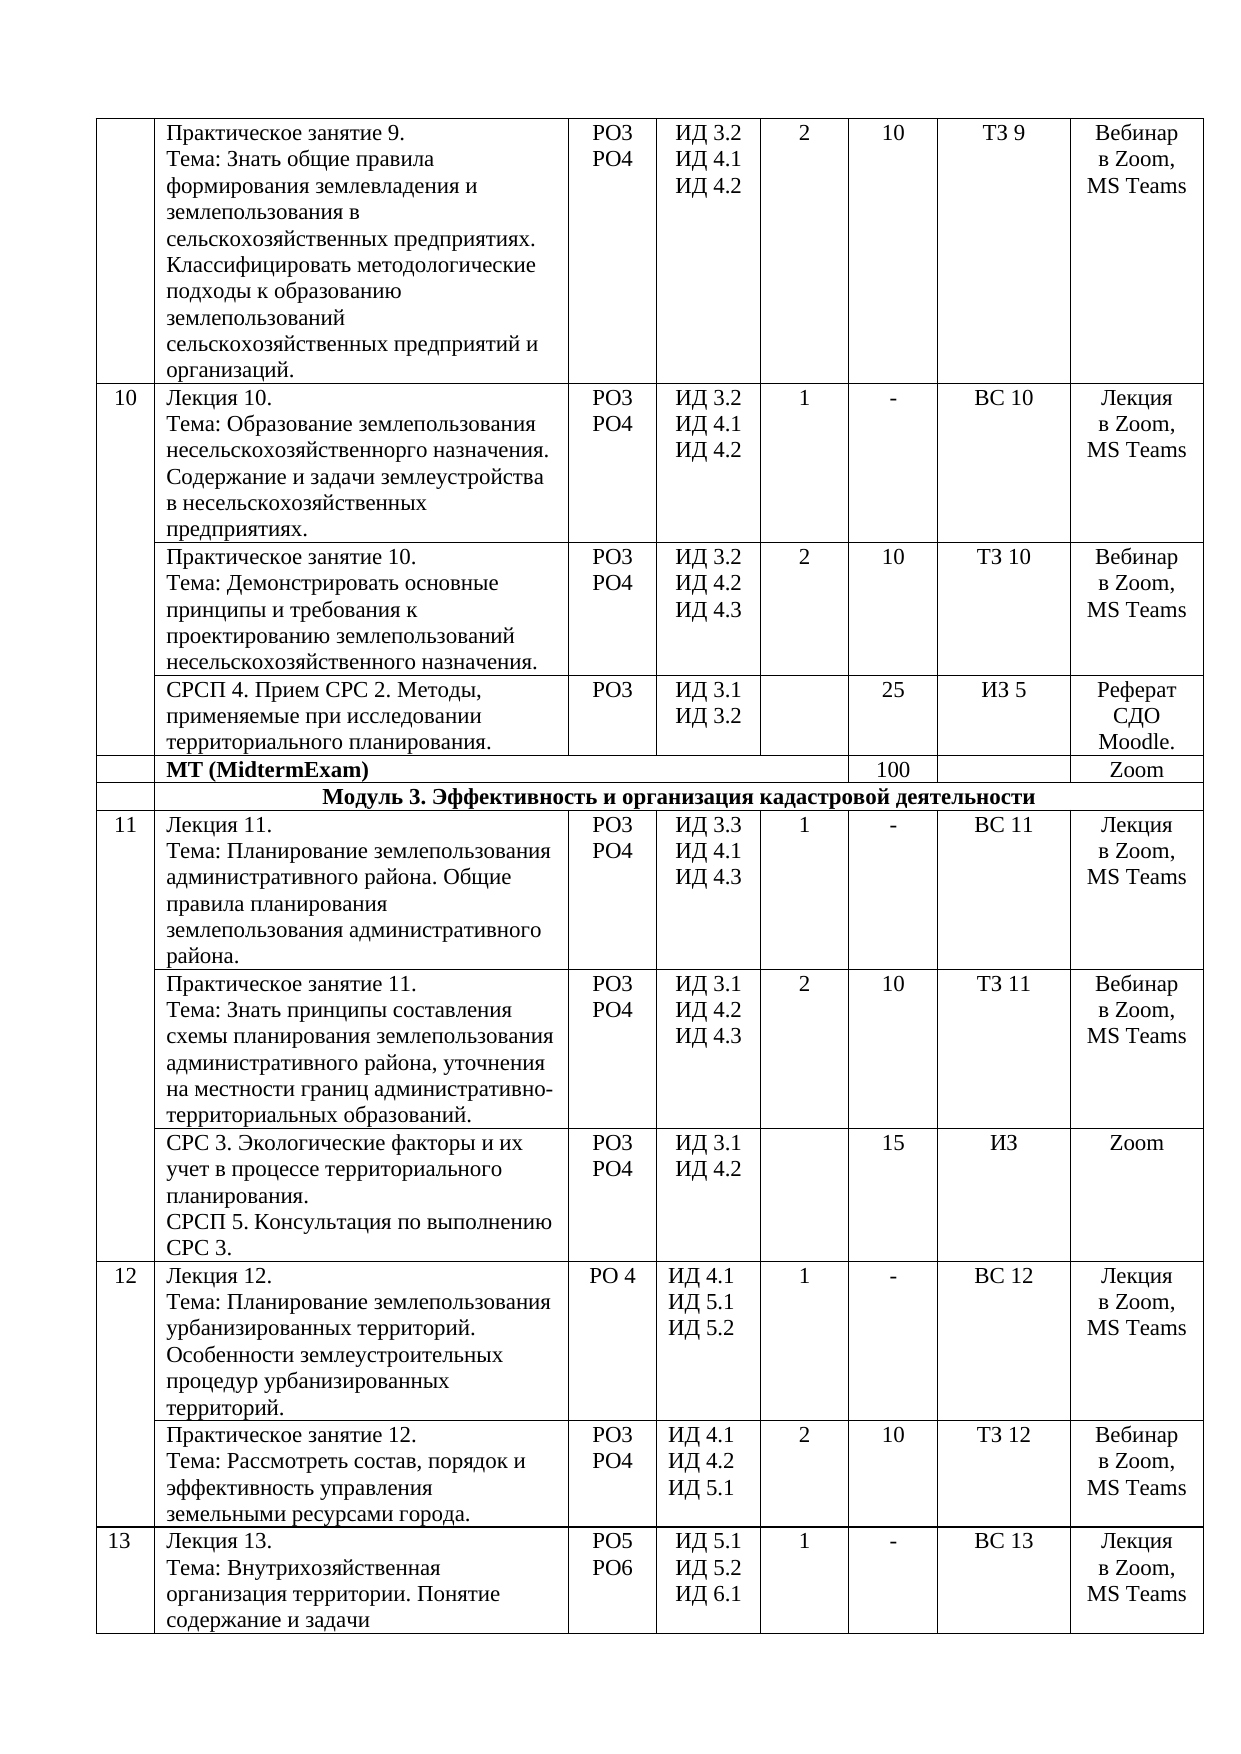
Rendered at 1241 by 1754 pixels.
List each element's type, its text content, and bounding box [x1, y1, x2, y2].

table_cell СРСП 4. Прием СРС 2. Методы, применяемые при исследовании территориального планирования. [155, 676, 568, 755]
table_cell - [849, 384, 937, 542]
table_cell РО3 РО4 [569, 970, 656, 1128]
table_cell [657, 1528, 760, 1633]
table_cell Практическое занятие 10. Тема: Демонстрировать основные принципы и требования к проектированию землепользований несельскохозяйственного назначения. [155, 543, 568, 675]
table_cell 25 [849, 676, 937, 755]
table_cell 10 [849, 1421, 937, 1526]
table_cell ВС 10 [938, 384, 1070, 542]
table_cell ТЗ 11 [938, 970, 1070, 1128]
table_cell 100 [849, 756, 937, 782]
table_cell 12 [97, 1262, 154, 1526]
table_cell ТЗ 12 [938, 1421, 1070, 1526]
table_cell [761, 676, 848, 755]
table_cell ВС 11 [938, 811, 1070, 969]
table_cell [938, 756, 1070, 782]
table_cell 1 [761, 811, 848, 969]
table_cell 9 [97, 119, 154, 383]
table_cell Практическое занятие 9. Тема: Знать общие правила формирования землевладения и землепользования в сельскохозяйственных предприятиях. Классифицировать методологические подходы к образованию землепользований сельскохозяйственных предприятий и организаций. [155, 119, 568, 383]
table_cell [97, 783, 154, 809]
table_cell ИД 3.1 ИД 4.2 ИД 4.3 [657, 970, 760, 1128]
table_cell 1 [761, 1262, 848, 1420]
table_cell РО3 РО4 [569, 384, 656, 542]
table_cell 10 [849, 543, 937, 675]
table_cell [761, 1129, 848, 1261]
table_cell ТЗ 10 [938, 543, 1070, 675]
table_cell ИД 3.2 ИД 4.1 ИД 4.2 [657, 384, 760, 542]
table_cell РО3 РО4 [569, 543, 656, 675]
table_cell ИД 3.3 ИД 4.1 ИД 4.3 [657, 811, 760, 969]
table_cell 2 [761, 1421, 848, 1526]
table_cell РО3 [569, 676, 656, 755]
table_cell Лекция в Zoom, MS Teams [1071, 384, 1203, 542]
table_cell 10 [849, 119, 937, 383]
table_cell Вебинар в Zoom, MS Teams [1071, 119, 1203, 383]
table_cell Лекция 10. Тема: Образование землепользования несельскохозяйственнорго назначения. Содержание и задачи землеустройства в несельскохозяйственных предприятиях. [155, 384, 568, 542]
table_cell Практическое занятие 12. Тема: Рассмотреть состав, порядок и эффективность управления земельными ресурсами города. [155, 1421, 568, 1526]
table_cell ИД 3.2 ИД 4.1 ИД 4.2 [657, 119, 760, 383]
table_cell - [849, 1262, 937, 1420]
table_cell 11 [97, 811, 154, 1261]
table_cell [155, 1528, 568, 1633]
table_cell РО3 РО4 [569, 811, 656, 969]
table_cell ИД 4.1 ИД 4.2 ИД 5.1 [657, 1421, 760, 1526]
table_cell ТЗ 9 [938, 119, 1070, 383]
table_cell РО 4 [569, 1262, 656, 1420]
table_cell 1 [761, 384, 848, 542]
table_cell ИД 3.1 ИД 3.2 [657, 676, 760, 755]
table_cell ИЗ [938, 1129, 1070, 1261]
table_cell 2 [761, 543, 848, 675]
table_cell Вебинар в Zoom, MS Teams [1071, 970, 1203, 1128]
table_cell РО3 РО4 [569, 1421, 656, 1526]
table_cell [97, 756, 154, 782]
table_cell МТ (MidtermExam) [155, 756, 848, 782]
table_cell Модуль 3. Эффективность и организация кадастровой деятельности [155, 783, 1203, 809]
table_cell Zoom [1071, 756, 1203, 782]
table_cell ИД 4.1 ИД 5.1 ИД 5.2 [657, 1262, 760, 1420]
table_cell 13 [97, 1528, 154, 1633]
table_cell Zoom [1071, 1129, 1203, 1261]
table_cell Лекция в Zoom, MS Teams [1071, 1262, 1203, 1420]
table_cell ВС 13 [938, 1528, 1070, 1633]
table_cell Практическое занятие 11. Тема: Знать принципы составления схемы планирования землепользования административного района, уточнения на местности границ административно-территориальных образований. [155, 970, 568, 1128]
table_cell СРС 3. Экологические факторы и их учет в процессе территориального планирования. СРСП 5. Консультация по выполнению СРС 3. [155, 1129, 568, 1261]
table_cell 10 [849, 970, 937, 1128]
table_cell ИЗ 5 [938, 676, 1070, 755]
table_cell РО3 РО4 [569, 1129, 656, 1261]
table_cell ИД 3.2 ИД 4.2 ИД 4.3 [657, 543, 760, 675]
table_cell Реферат СДО Moodle. [1071, 676, 1203, 755]
table_cell 1 [761, 1528, 848, 1633]
table_cell РО3 РО4 [569, 119, 656, 383]
table_cell 15 [849, 1129, 937, 1261]
table_cell Вебинар в Zoom, MS Teams [1071, 1421, 1203, 1526]
table_cell Вебинар в Zoom, MS Teams [1071, 543, 1203, 675]
table_cell ВС 12 [938, 1262, 1070, 1420]
table_cell 10 [97, 384, 154, 755]
table_cell ИД 3.1 ИД 4.2 [657, 1129, 760, 1261]
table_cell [1071, 1528, 1203, 1633]
table_cell Лекция в Zoom, MS Teams [1071, 811, 1203, 969]
table_cell 2 [761, 970, 848, 1128]
table_cell - [849, 811, 937, 969]
table_cell 2 [761, 119, 848, 383]
table_cell Лекция 12. Тема: Планирование землепользования урбанизированных территорий. Особенности землеустроительных процедур урбанизированных территорий. [155, 1262, 568, 1420]
table_cell Лекция 11. Тема: Планирование землепользования административного района. Общие правила планирования землепользования административного района. [155, 811, 568, 969]
table_cell РО5 РО6 [569, 1528, 656, 1633]
table_cell - [849, 1528, 937, 1633]
